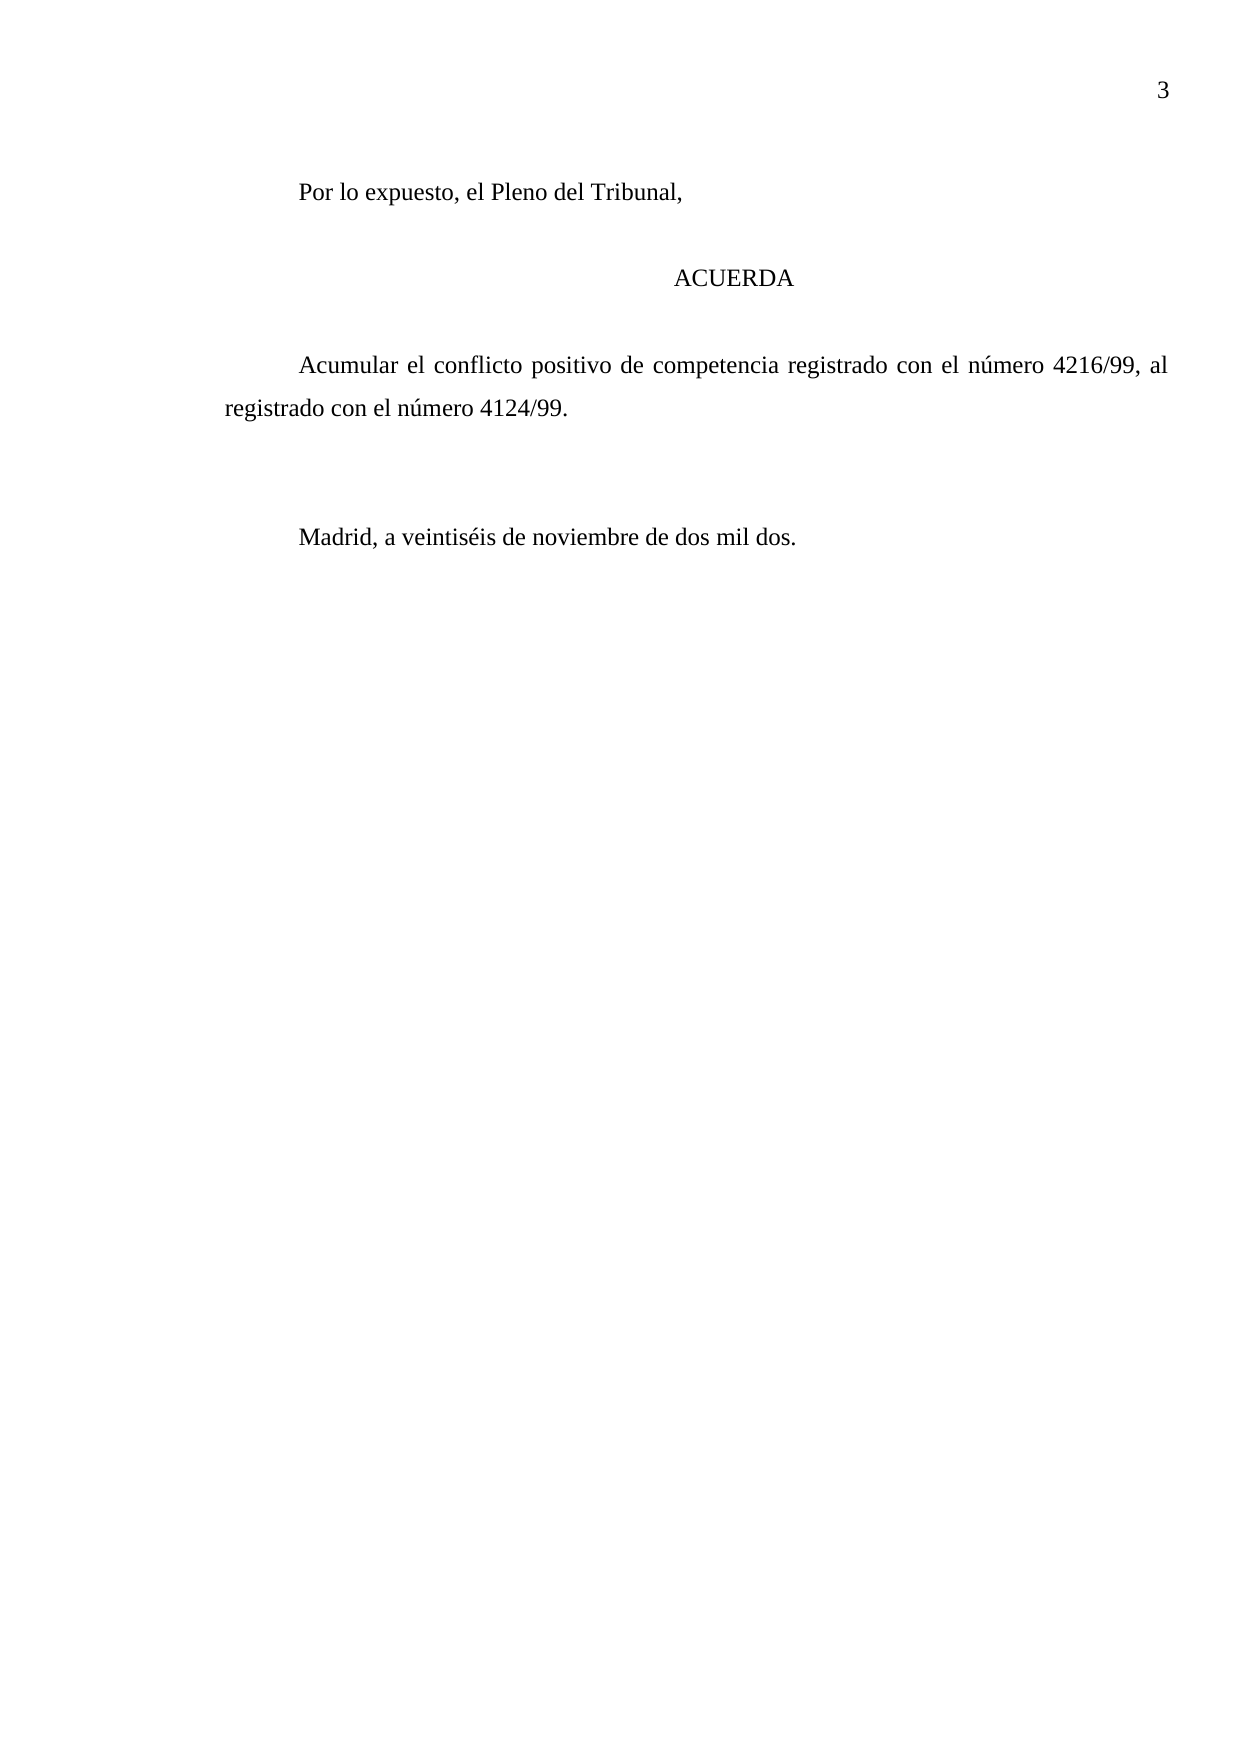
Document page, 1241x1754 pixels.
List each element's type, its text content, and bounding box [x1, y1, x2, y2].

text ACUERDA [224, 263, 1169, 292]
text Por lo expuesto, el Pleno del Tribunal, [224, 177, 1169, 206]
text Madrid, a veintiséis de noviembre de dos mil dos. [224, 522, 1169, 551]
text Acumular el conflicto positivo de competencia registrado con el número 4216/99, al registrado con el número 4124/99. [224, 350, 1169, 422]
